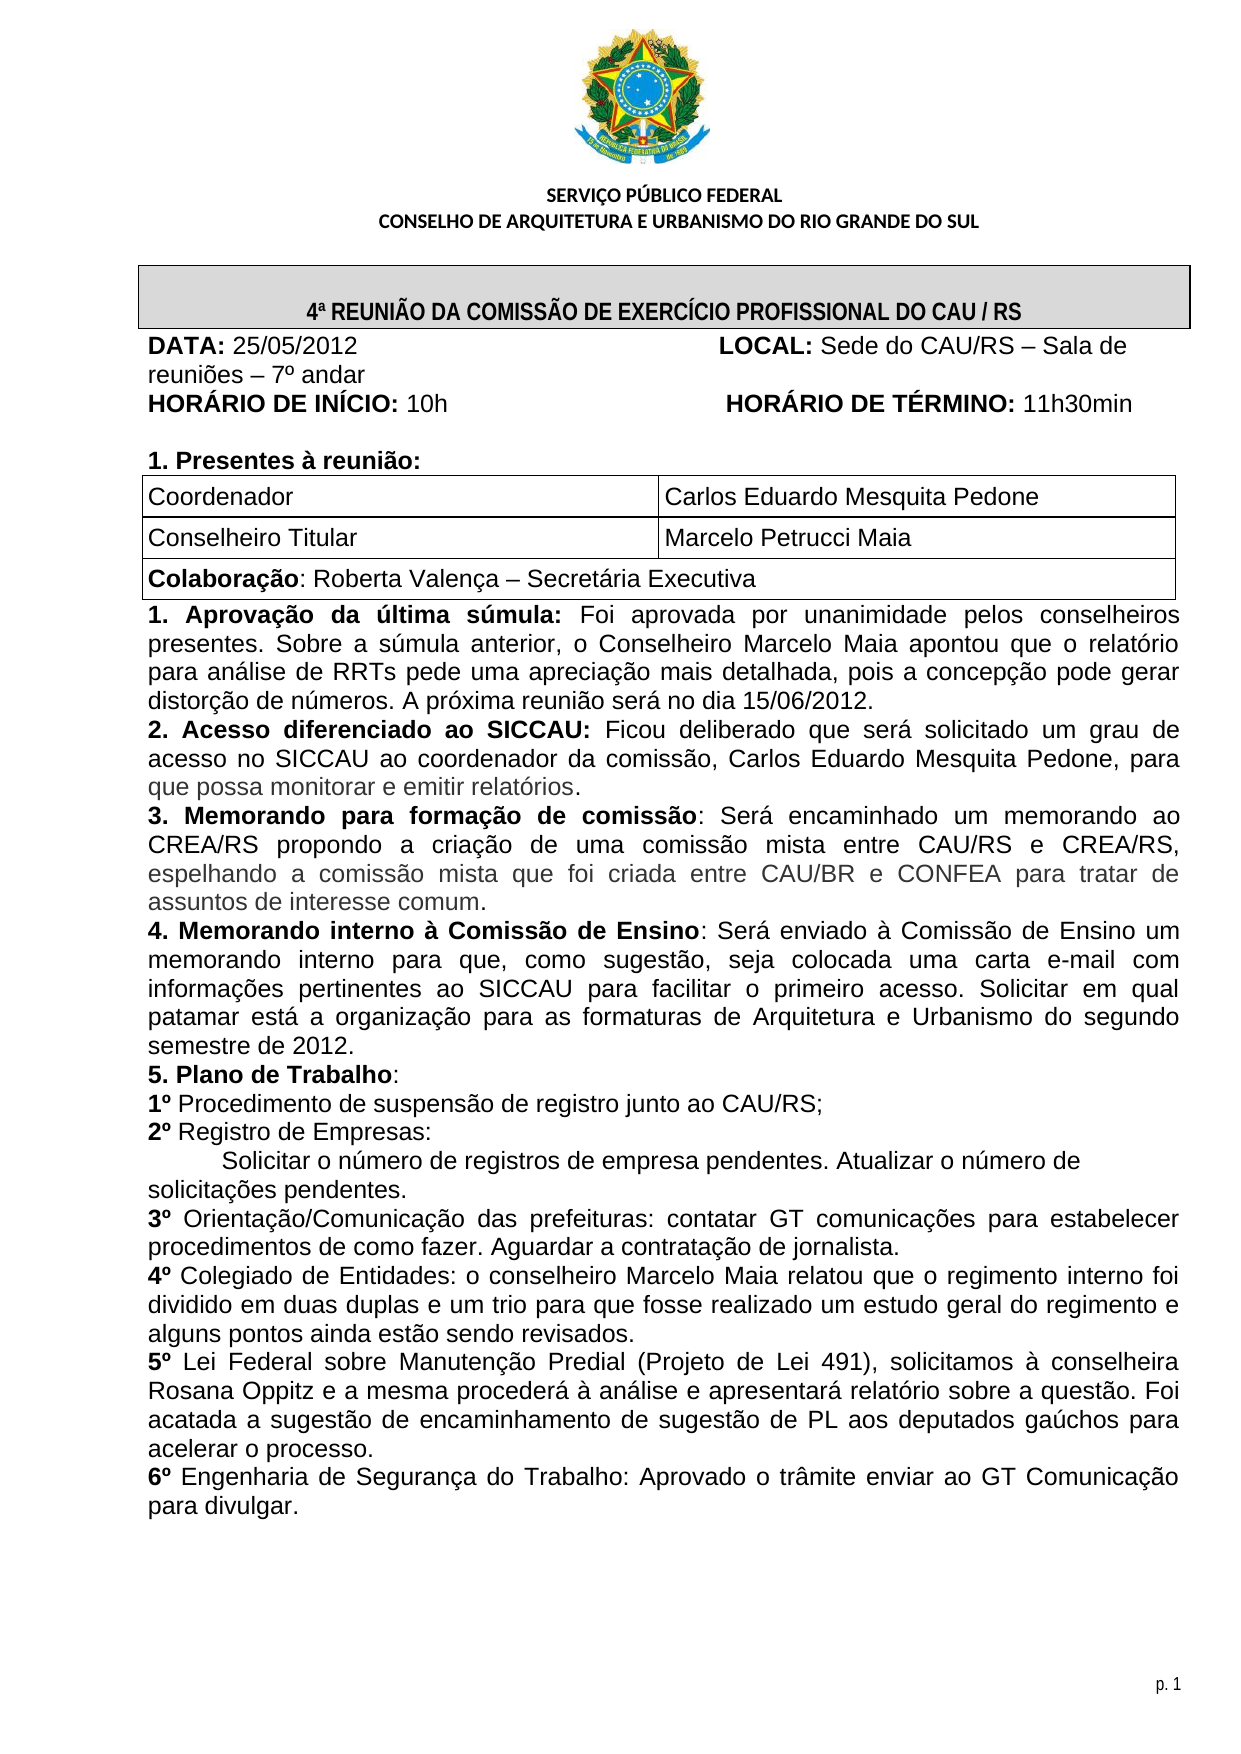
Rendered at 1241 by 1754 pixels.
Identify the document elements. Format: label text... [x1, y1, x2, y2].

text 1. Aprovação da última súmula: Foi aprovada por unanimidade pelos conselheiros presentes. Sobre a súmula anterior, o Conselheiro Marcelo Maia apontou que o relatório para análise de RRTs pede uma apreciação mais detalhada, pois a concepção pode gerar distorção de números. A próxima reunião será no dia 15/06/2012. [148, 600, 1181, 715]
text 1. Presentes à reunião: [148, 446, 1181, 475]
text 3. Memorando para formação de comissão: Será encaminhado um memorando ao CREA/RS propondo a criação de uma comissão mista entre CAU/RS e CREA/RS, espelhando a comissão mista que foi criada entre CAU/BR e CONFEA para tratar de assuntos de interesse comum. [148, 801, 1181, 916]
table_header Coordenador [143, 476, 658, 516]
text HORÁRIO DE INÍCIO: 10h HORÁRIO DE TÉRMINO: 11h30min [148, 389, 1181, 418]
text 1º Procedimento de suspensão de registro junto ao CAU/RS; [148, 1089, 1181, 1117]
text 4º Colegiado de Entidades: o conselheiro Marcelo Maia relatou que o regimento interno foi dividido em duas duplas e um trio para que fosse realizado um estudo geral do regimento e alguns pontos ainda estão sendo revisados. [148, 1261, 1181, 1347]
table_cell Conselheiro Titular [143, 518, 658, 558]
text 2. Acesso diferenciado ao SICCAU: Ficou deliberado que será solicitado um grau de acesso no SICCAU ao coordenador da comissão, Carlos Eduardo Mesquita Pedone, para que possa monitorar e emitir relatórios. [148, 715, 1181, 801]
text 5. Plano de Trabalho: [148, 1060, 1181, 1089]
text 6º Engenharia de Segurança do Trabalho: Aprovado o trâmite enviar ao GT Comunicação para divulgar. [148, 1462, 1181, 1520]
table_cell Colaboração: Roberta Valença – Secretária Executiva [143, 559, 1175, 599]
text DATA: 25/05/2012 LOCAL: Sede do CAU/RS – Sala de reuniões – 7º andar [148, 331, 1181, 389]
picture [574, 29, 710, 164]
table_cell Marcelo Petrucci Maia [659, 518, 1175, 558]
text 3º Orientação/Comunicação das prefeituras: contatar GT comunicações para estabelecer procedimentos de como fazer. Aguardar a contratação de jornalista. [148, 1204, 1181, 1261]
text 5º Lei Federal sobre Manutenção Predial (Projeto de Lei 491), solicitamos à conselheira Rosana Oppitz e a mesma procederá à análise e apresentará relatório sobre a questão. Foi acatada a sugestão de encaminhamento de sugestão de PL aos deputados gaúchos para acelerar o processo. [148, 1347, 1181, 1462]
text 4. Memorando interno à Comissão de Ensino: Será enviado à Comissão de Ensino um memorando interno para que, como sugestão, seja colocada uma carta e-mail com informações pertinentes ao SICCAU para facilitar o primeiro acesso. Solicitar em qual patamar está a organização para as formaturas de Arquitetura e Urbanismo do segundo semestre de 2012. [148, 916, 1181, 1060]
text Solicitar o número de registros de empresa pendentes. Atualizar o número de solicitações pendentes. [148, 1146, 1181, 1204]
table_header Carlos Eduardo Mesquita Pedone [659, 476, 1175, 516]
text 2º Registro de Empresas: [148, 1117, 1181, 1146]
